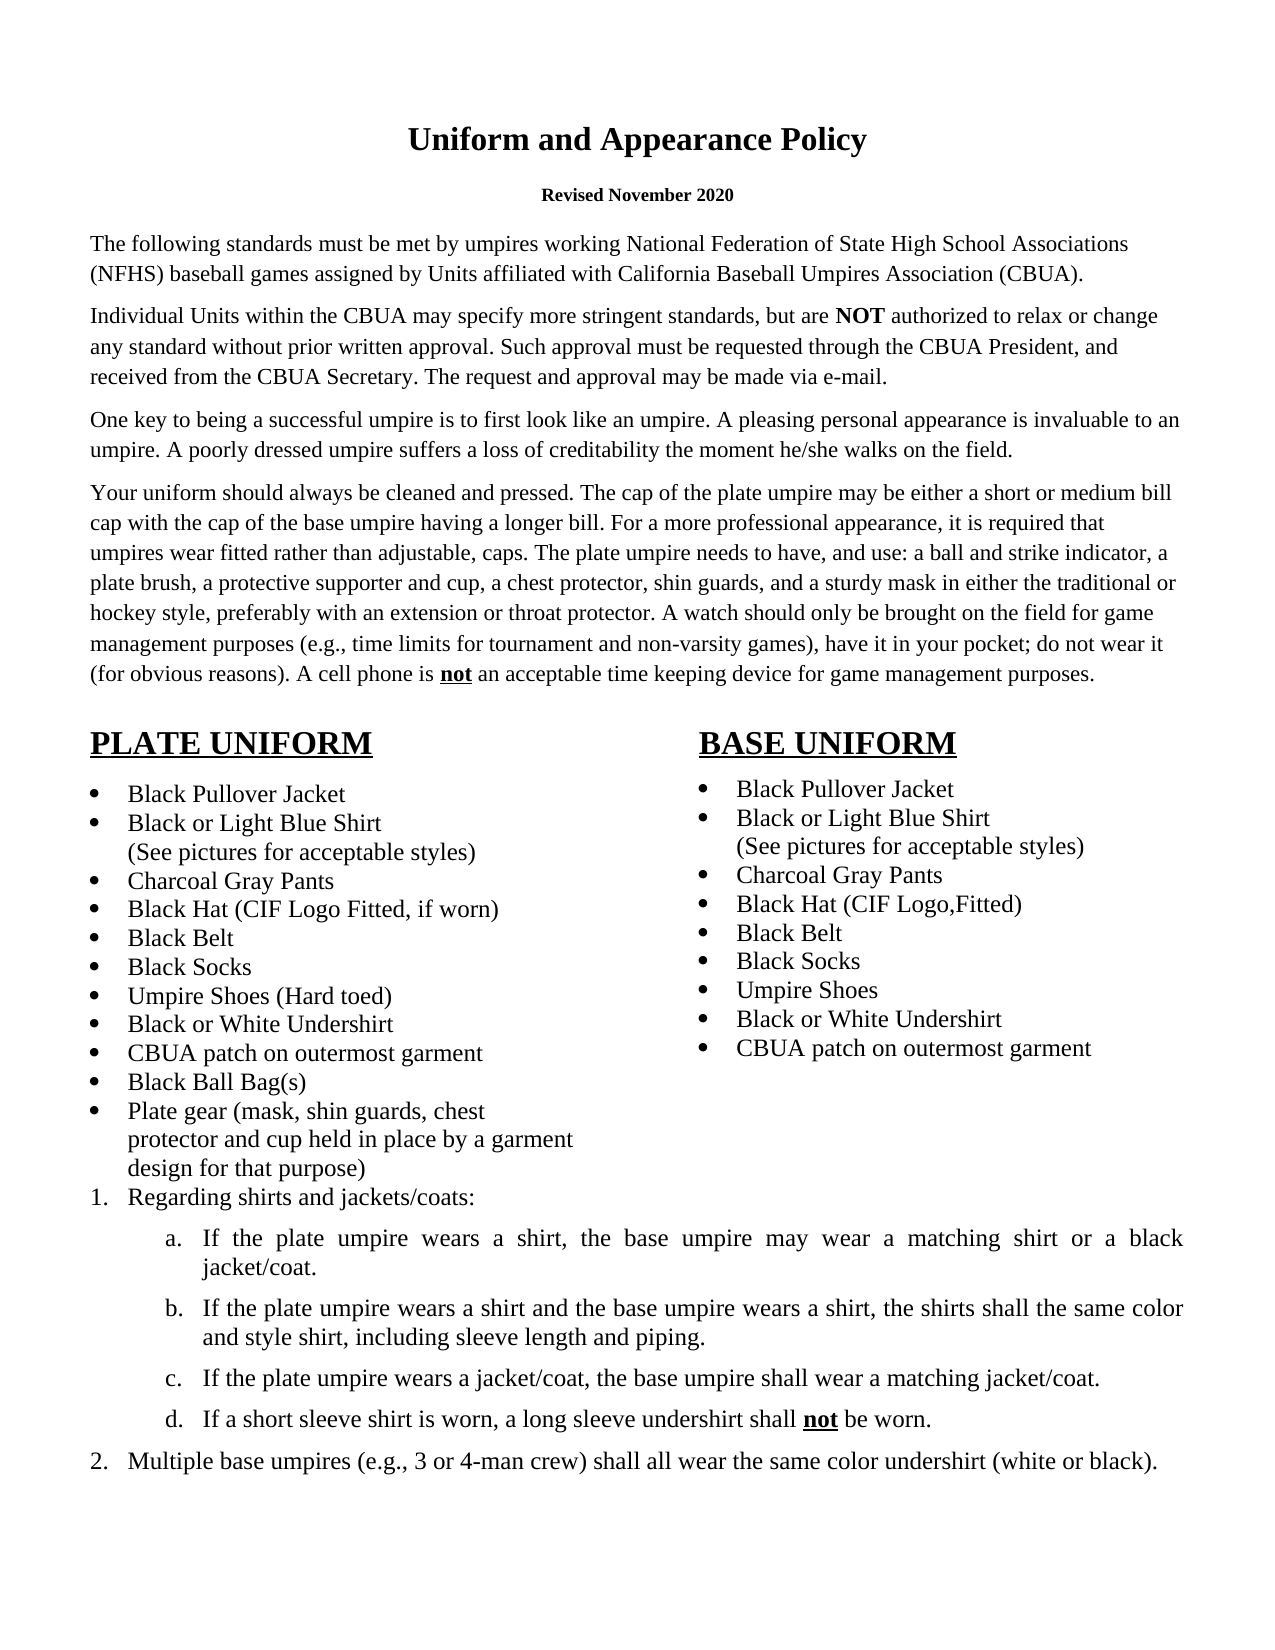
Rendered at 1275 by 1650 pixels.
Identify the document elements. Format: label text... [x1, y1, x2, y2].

text Uniform and Appearance Policy [90, 75, 1185, 157]
list Black Socks [90, 952, 577, 981]
list Plate gear (mask, shin guards, chest protector and cup held in place by a garment design for that purpose) [90, 1096, 577, 1182]
list If the plate umpire wears a shirt and the base umpire wears a shirt, the shirts shall the same color and style shirt, including sleeve length and piping. [165, 1293, 1185, 1351]
list Regarding shirts and jackets/coats: [90, 1182, 1185, 1211]
list Charcoal Gray Pants [698, 860, 1185, 889]
list Black or White Undershirt [698, 1004, 1185, 1033]
list Black Belt [90, 923, 577, 952]
text Individual Units within the CBUA may specify more stringent standards, but are NOT authorized to relax or change any standard without prior written approval. Such approval must be requested through the CBUA President, and received from the CBUA Secretary. The request and approval may be made via e-mail. [90, 302, 1185, 389]
list Black or White Undershirt [90, 1009, 577, 1038]
text One key to being a successful umpire is to first look like an umpire. A pleasing personal appearance is invaluable to an umpire. A poorly dressed umpire suffers a loss of creditability the moment he/she walks on the field. [90, 406, 1185, 462]
list Black Hat (CIF Logo Fitted, if worn) [90, 894, 577, 923]
text BASE UNIFORM [698, 723, 1185, 761]
list Umpire Shoes [698, 975, 1185, 1004]
list Umpire Shoes (Hard toed) [90, 981, 577, 1009]
list If the plate umpire wears a jacket/coat, the base umpire shall wear a matching jacket/coat. [165, 1363, 1185, 1392]
list Black Pullover Jacket [698, 774, 1185, 803]
list Black or Light Blue Shirt (See pictures for acceptable styles) [698, 803, 1185, 860]
text Your uniform should always be cleaned and pressed. The cap of the plate umpire may be either a short or medium bill cap with the cap of the base umpire having a longer bill. For a more professional appearance, it is required that umpires wear fitted rather than adjustable, caps. The plate umpire needs to have, and use: a ball and strike indicator, a plate brush, a protective supporter and cup, a chest protector, shin guards, and a sturdy mask in either the traditional or hockey style, preferably with an extension or throat protector. A watch should only be brought on the field for game management purposes (e.g., time limits for tournament and non-varsity games), have it in your pocket; do not wear it (for obvious reasons). A cell phone is not an acceptable time keeping device for game management purposes. [90, 478, 1185, 686]
list If a short sleeve shirt is worn, a long sleeve undershirt shall not be worn. [165, 1404, 1185, 1433]
list Black Ball Bag(s) [90, 1067, 577, 1096]
list Black Socks [698, 946, 1185, 975]
list Multiple base umpires (e.g., 3 or 4-man crew) shall all wear the same color undershirt (white or black). [90, 1446, 1185, 1474]
list CBUA patch on outermost garment [90, 1038, 577, 1067]
list Black Pullover Jacket [90, 779, 577, 808]
text PLATE UNIFORM [90, 723, 577, 761]
list Black or Light Blue Shirt (See pictures for acceptable styles) [90, 808, 577, 866]
list Black Hat (CIF Logo,Fitted) [698, 889, 1185, 918]
text The following standards must be met by umpires working National Federation of State High School Associations (NFHS) baseball games assigned by Units affiliated with California Baseball Umpires Association (CBUA). [90, 229, 1185, 286]
list If the plate umpire wears a shirt, the base umpire may wear a matching shirt or a black jacket/coat. [165, 1223, 1185, 1281]
list CBUA patch on outermost garment [698, 1033, 1185, 1061]
text Revised November 2020 [90, 184, 1185, 206]
list Black Belt [698, 918, 1185, 946]
list Charcoal Gray Pants [90, 866, 577, 894]
